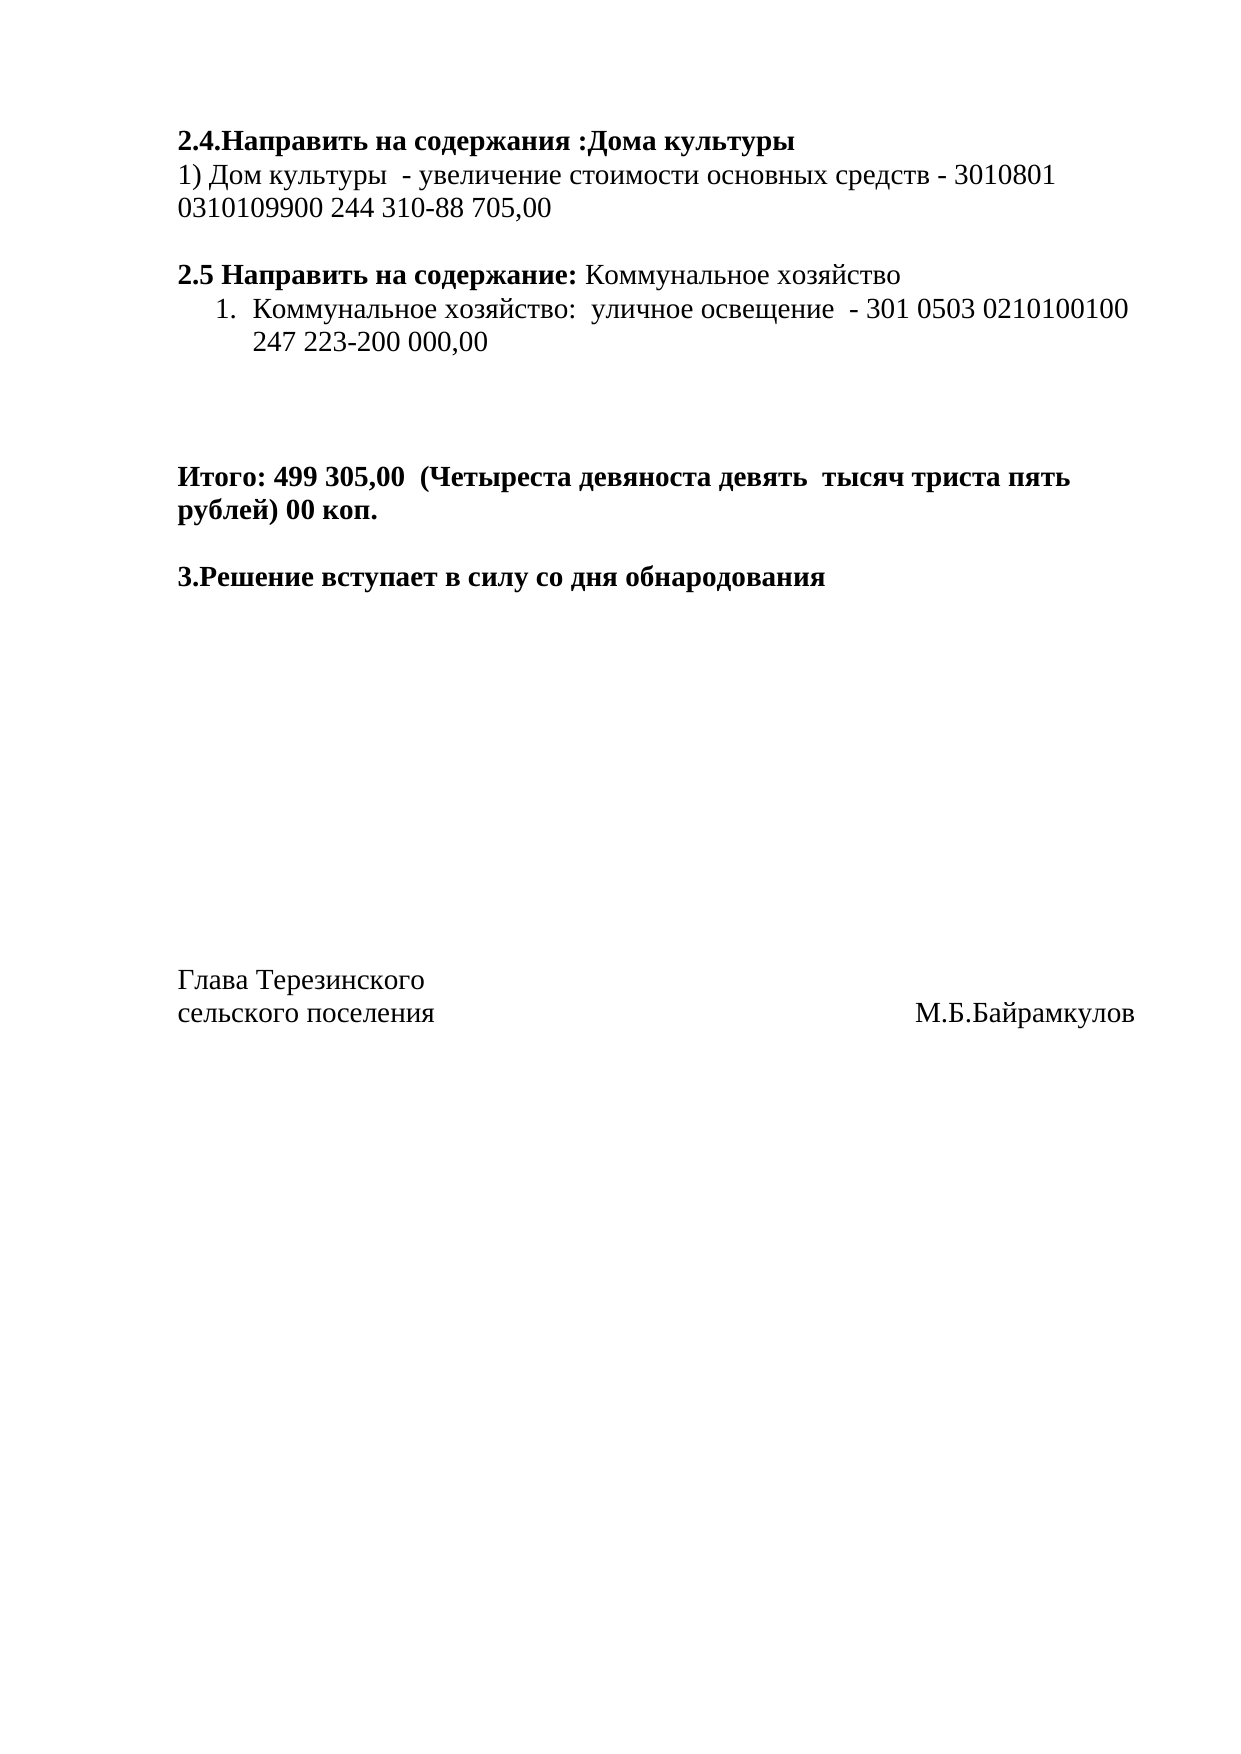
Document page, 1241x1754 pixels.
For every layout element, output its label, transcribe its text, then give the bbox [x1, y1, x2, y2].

text сельского поселения М.Б.Байрамкулов [177, 995, 1152, 1029]
text 2.5 Направить на содержание: Коммунальное хозяйство [177, 257, 1152, 291]
text Итого: 499 305,00 (Четыреста девяноста девять тысяч триста пять рублей) 00 коп. [177, 459, 1152, 526]
text 2.4.Направить на содержания :Дома культуры [177, 123, 1152, 157]
text Глава Терезинского [177, 962, 1152, 995]
text 1) Дом культуры - увеличение стоимости основных средств - 3010801 0310109900 244 310-88 705,00 [177, 157, 1152, 224]
text 3.Решение вступает в силу со дня обнародования [177, 559, 1152, 593]
list Коммунальное хозяйство: уличное освещение - 301 0503 0210100100 247 223-200 000,00 [215, 291, 1152, 358]
